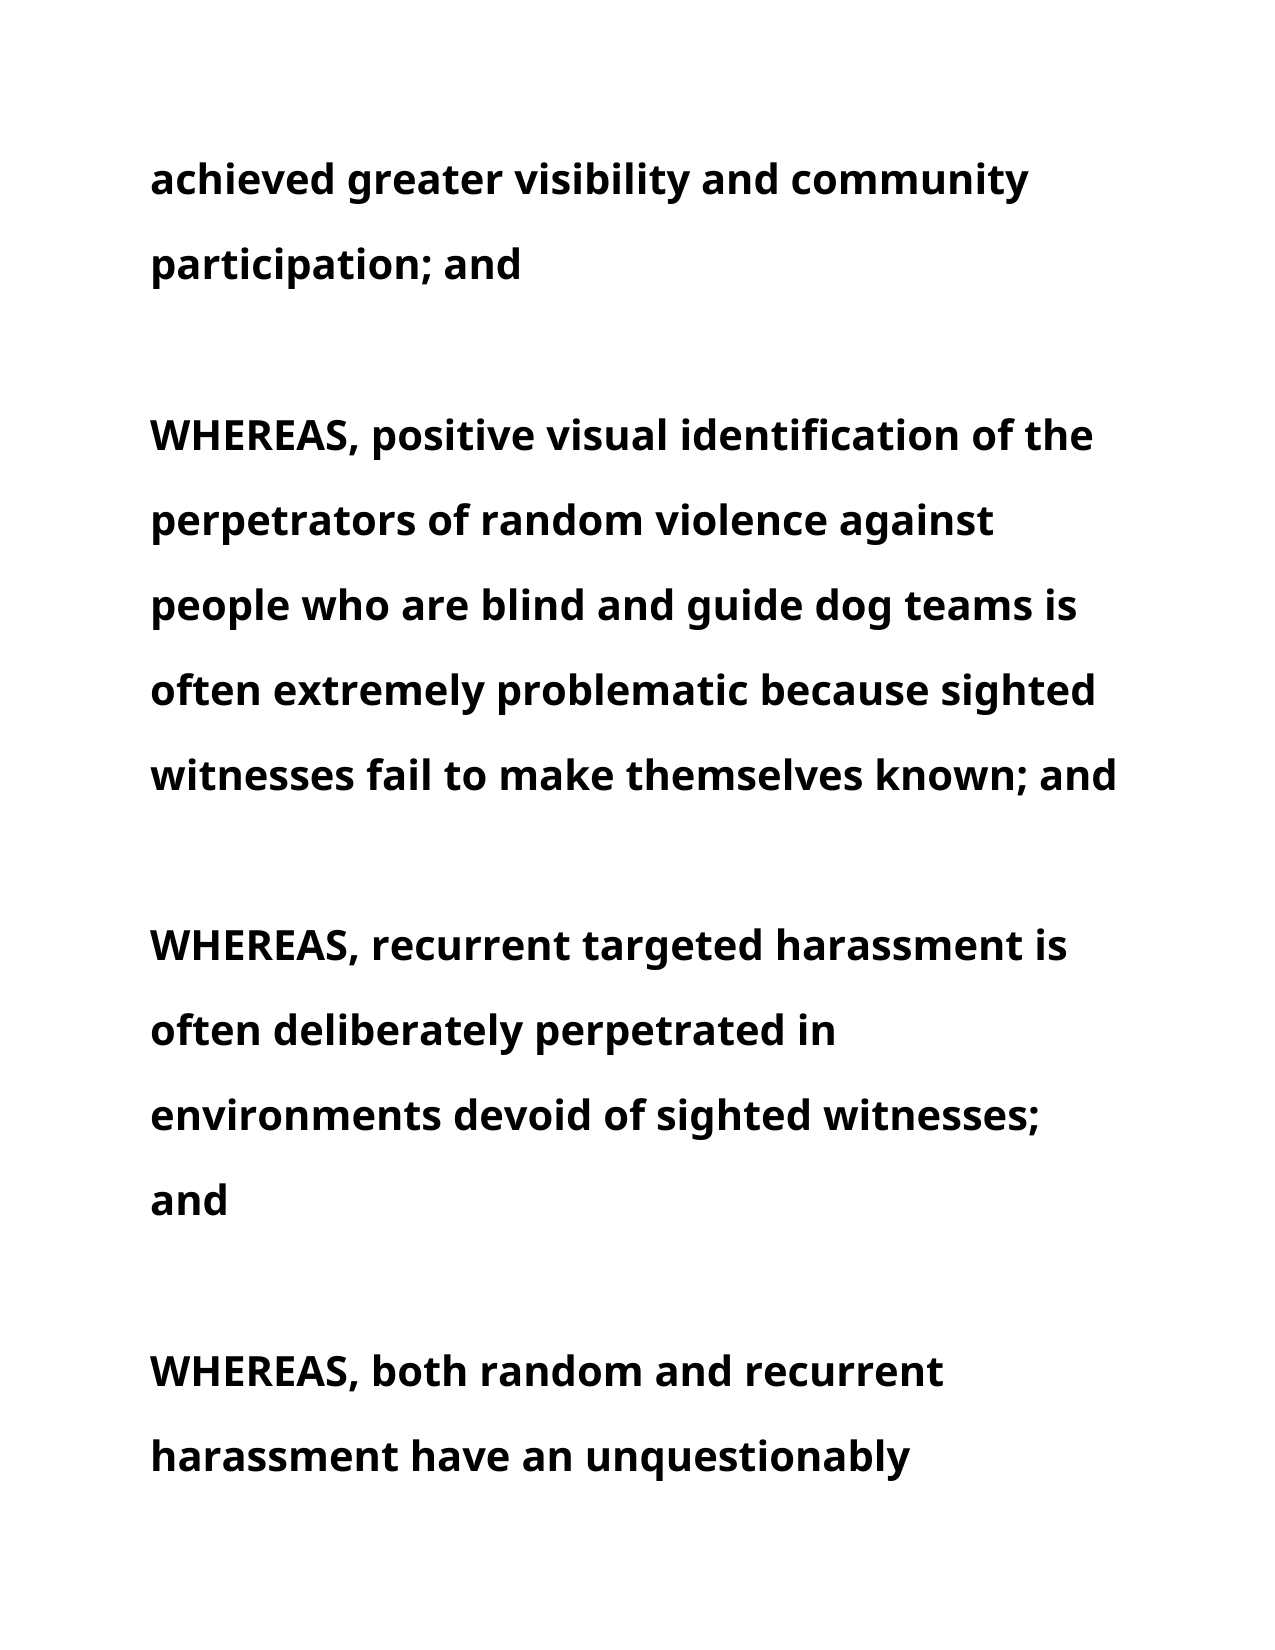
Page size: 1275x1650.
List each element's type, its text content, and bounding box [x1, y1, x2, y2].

text WHEREAS, recurrent targeted harassment is often deliberately perpetrated in environments devoid of sighted witnesses; and [150, 916, 1125, 1228]
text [150, 1341, 1125, 1483]
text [150, 150, 1125, 292]
text WHEREAS, positive visual identification of the perpetrators of random violence against people who are blind and guide dog teams is often extremely problematic because sighted witnesses fail to make themselves known; and [150, 405, 1125, 802]
